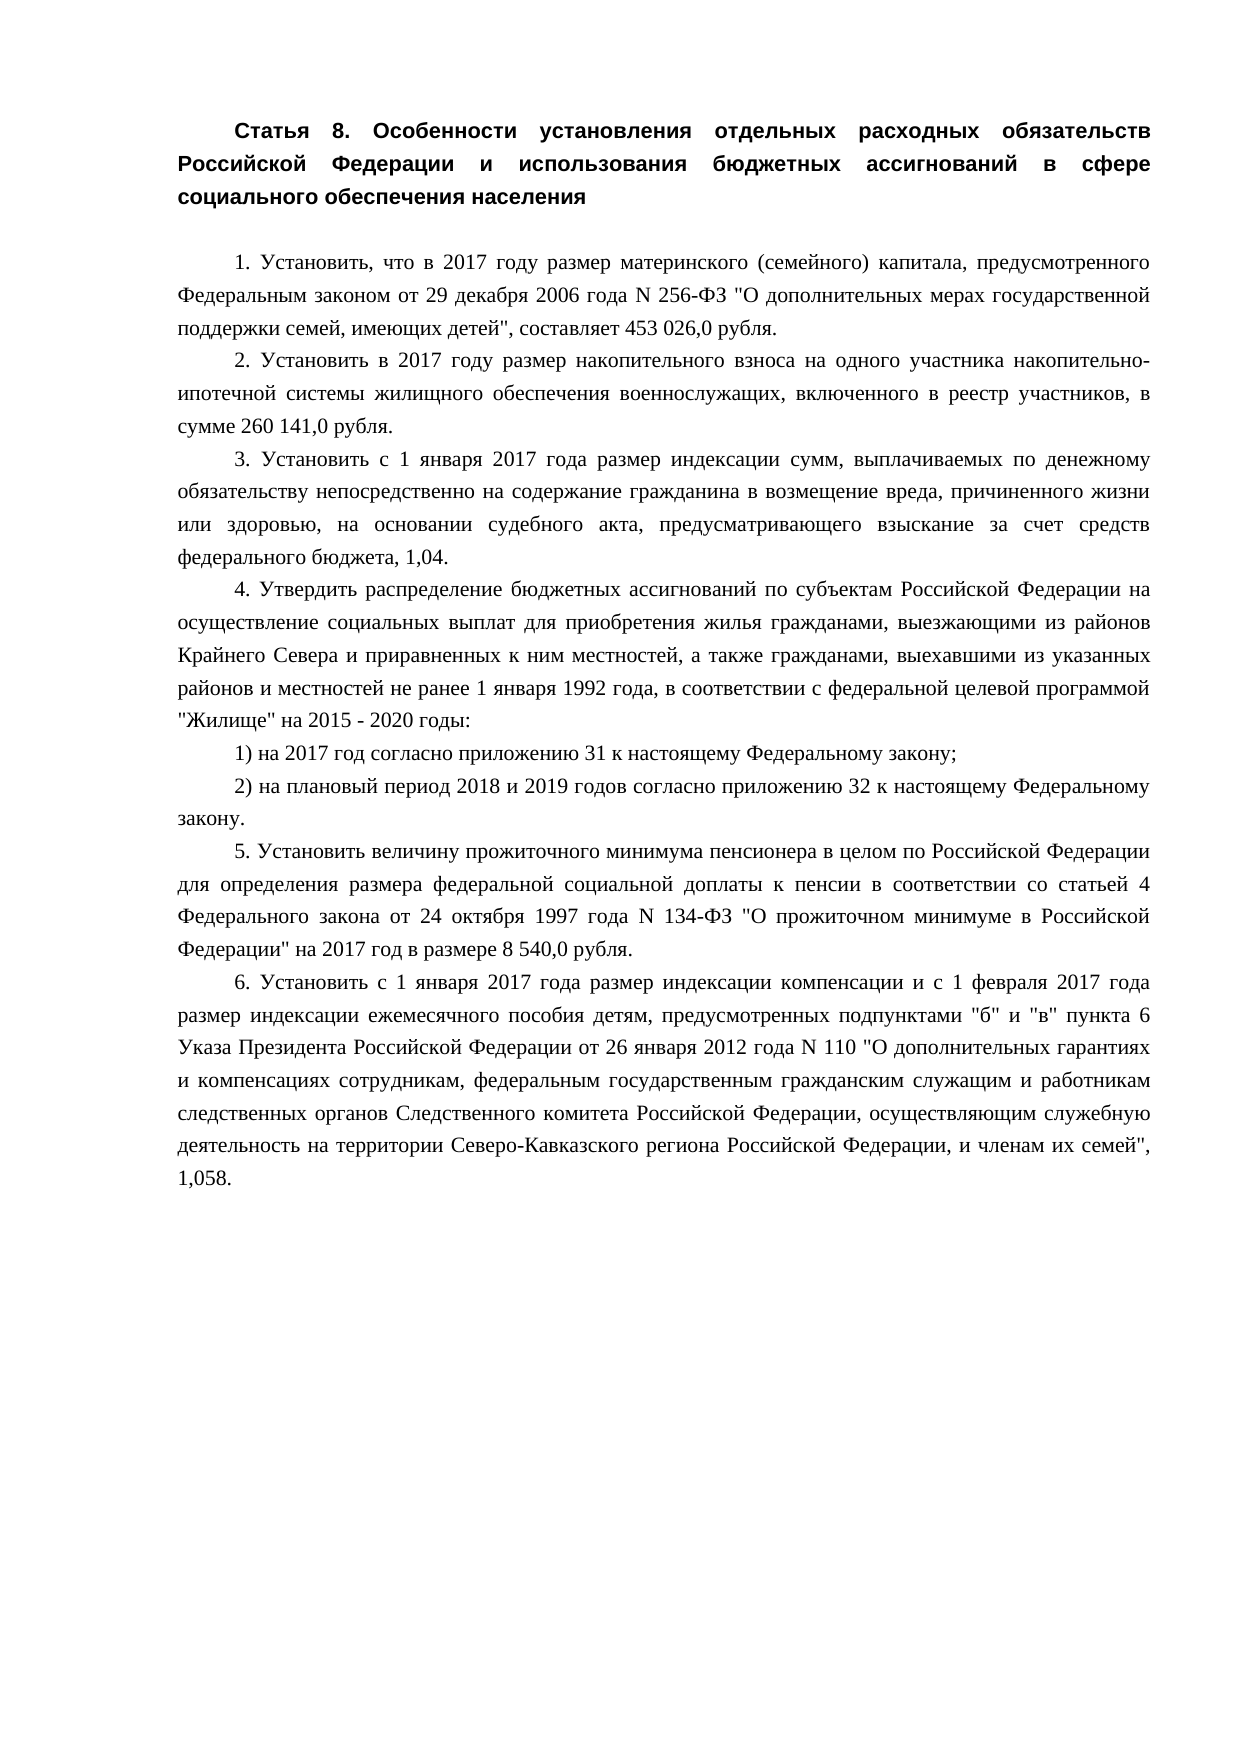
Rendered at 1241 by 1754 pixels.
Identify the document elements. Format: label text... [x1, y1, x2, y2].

text 4. Утвердить распределение бюджетных ассигнований по субъектам Российской Федерации на осуществление социальных выплат для приобретения жилья гражданами, выезжающими из районов Крайнего Севера и приравненных к ним местностей, а также гражданами, выехавшими из указанных районов и местностей не ранее 1 января 1992 года, в соответствии с федеральной целевой программой "Жилище" на 2015 - 2020 годы: [177, 576, 1152, 732]
text 2) на плановый период 2018 и 2019 годов согласно приложению 32 к настоящему Федеральному закону. [177, 773, 1152, 831]
text 5. Установить величину прожиточного минимума пенсионера в целом по Российской Федерации для определения размера федеральной социальной доплаты к пенсии в соответствии со статьей 4 Федерального закона от 24 октября 1997 года N 134-ФЗ "О прожиточном минимуме в Российской Федерации" на 2017 год в размере 8 540,0 рубля. [177, 838, 1152, 961]
text 1. Установить, что в 2017 году размер материнского (семейного) капитала, предусмотренного Федеральным законом от 29 декабря 2006 года N 256-ФЗ "О дополнительных мерах государственной поддержки семей, имеющих детей", составляет 453 026,0 рубля. [177, 249, 1152, 340]
text 3. Установить с 1 января 2017 года размер индексации сумм, выплачиваемых по денежному обязательству непосредственно на содержание гражданина в возмещение вреда, причиненного жизни или здоровью, на основании судебного акта, предусматривающего взыскание за счет средств федерального бюджета, 1,04. [177, 446, 1152, 569]
text 1) на 2017 год согласно приложению 31 к настоящему Федеральному закону; [177, 740, 1152, 765]
text 6. Установить с 1 января 2017 года размер индексации компенсации и с 1 февраля 2017 года размер индексации ежемесячного пособия детям, предусмотренных подпунктами "б" и "в" пункта 6 Указа Президента Российской Федерации от 26 января 2012 года N 110 "О дополнительных гарантиях и компенсациях сотрудникам, федеральным государственным гражданским служащим и работникам следственных органов Следственного комитета Российской Федерации, осуществляющим служебную деятельность на территории Северо-Кавказского региона Российской Федерации, и членам их семей", 1,058. [177, 969, 1152, 1190]
table_header Статья 8. Особенности установления отдельных расходных обязательств Российской Федерации и использования бюджетных ассигнований в сфере социального обеспечения населения [177, 118, 1152, 217]
text 2. Установить в 2017 году размер накопительного взноса на одного участника накопительно-ипотечной системы жилищного обеспечения военнослужащих, включенного в реестр участников, в сумме 260 141,0 рубля. [177, 347, 1152, 438]
